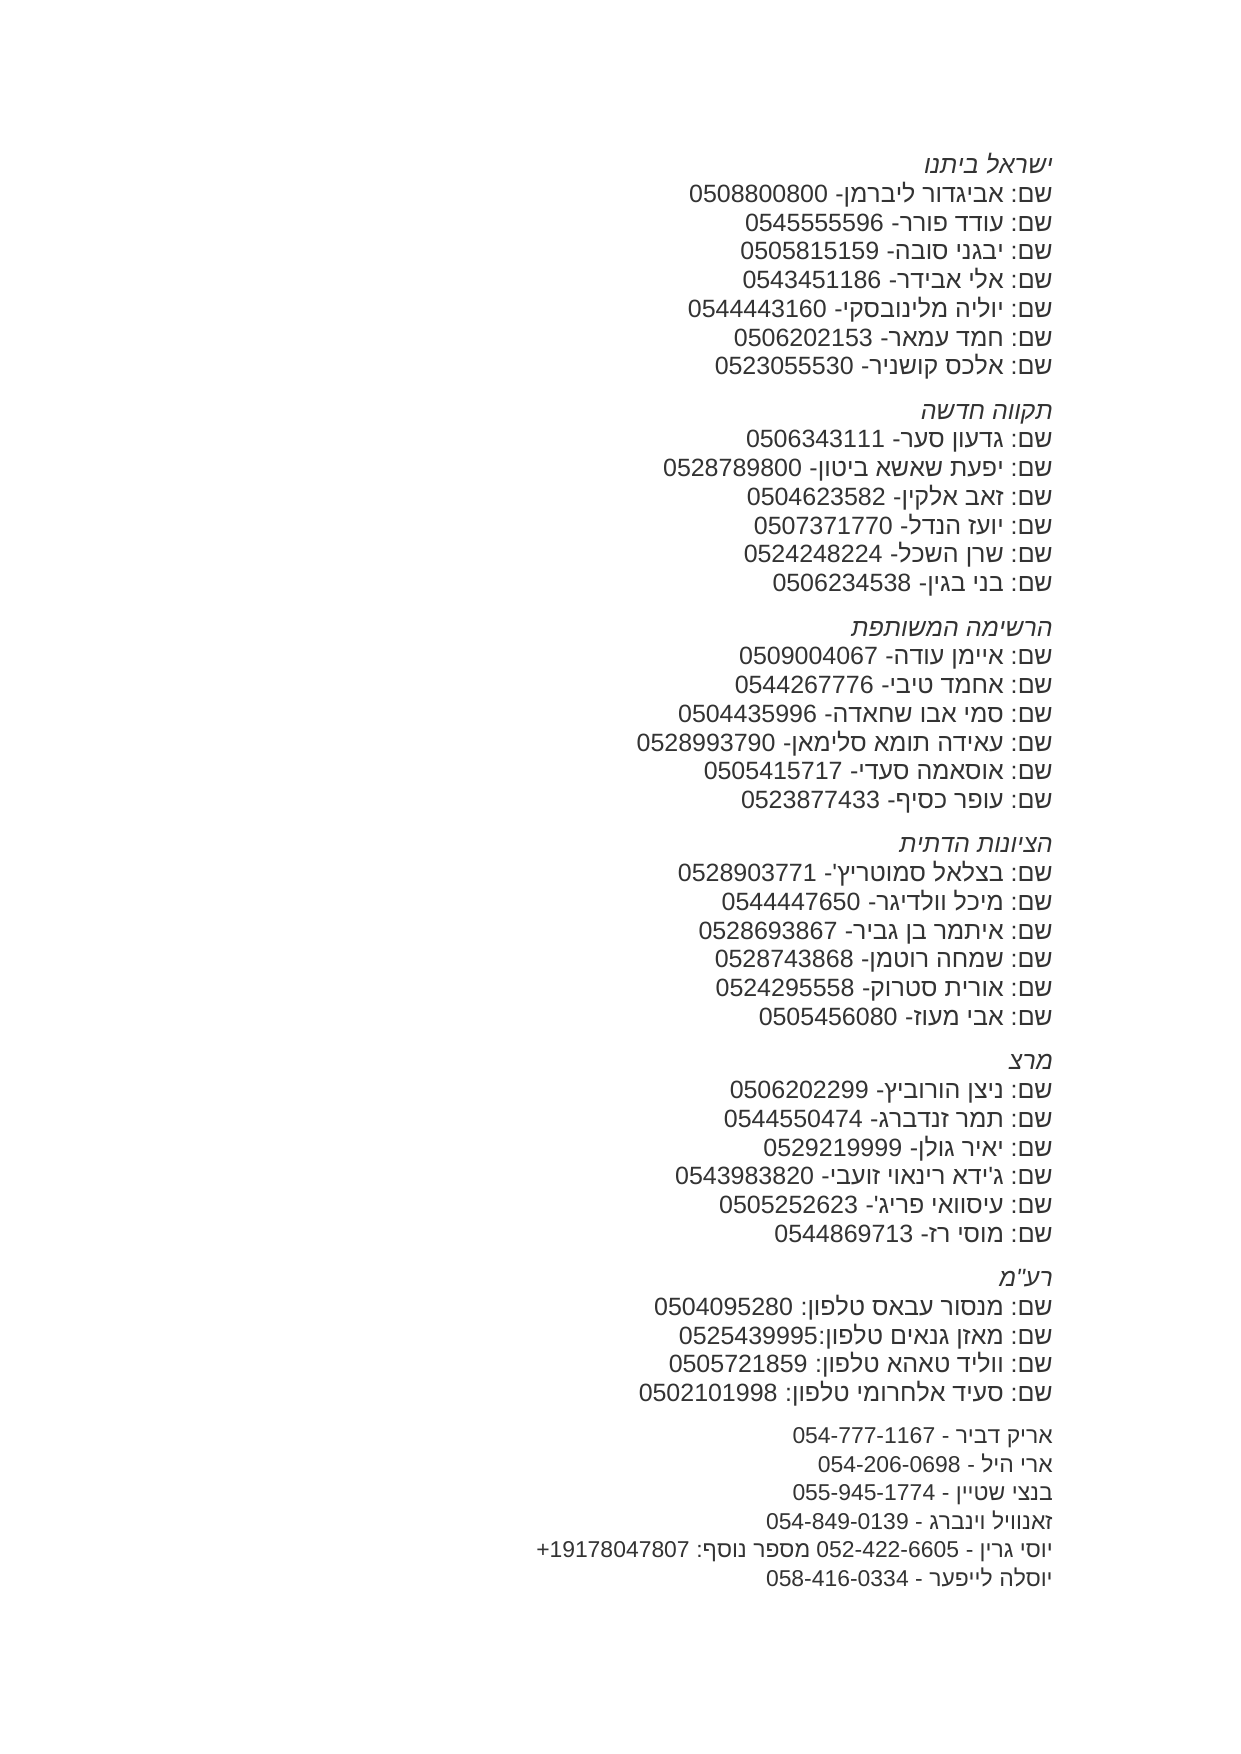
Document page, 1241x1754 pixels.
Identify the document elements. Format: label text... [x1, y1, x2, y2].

text תקווה חדשה שם: גדעון סער- 0506343111 שם: יפעת שאשא ביטון- 0528789800 שם: זאב אלקין- 0504623582 שם: יועז הנדל- 0507371770 שם: שרן השכל- 0524248224 שם: בני בגין- 0506234538 [187, 396, 1053, 597]
text הציונות הדתית שם: בצלאל סמוטריץ'- 0528903771 שם: מיכל וולדיגר- 0544447650 שם: איתמר בן גביר- 0528693867 שם: שמחה רוטמן- 0528743868 שם: אורית סטרוק- 0524295558 שם: אבי מעוז- 0505456080 [187, 829, 1053, 1031]
text ישראל ביתנו שם: אביגדור ליברמן- 0508800800 שם: עודד פורר- 0545555596 שם: יבגני סובה- 0505815159 שם: אלי אבידר- 0543451186 שם: יוליה מלינובסקי- 0544443160 שם: חמד עמאר- 0506202153 שם: אלכס קושניר- 0523055530 [187, 150, 1053, 380]
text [187, 1422, 1053, 1591]
text רע"מ שם: מנסור עבאס טלפון: 0504095280 שם: מאזן גנאים טלפון:0525439995 שם: ווליד טאהא טלפון: 0505721859 שם: סעיד אלחרומי טלפון: 0502101998 [187, 1263, 1053, 1407]
text הרשימה המשותפת שם: איימן עודה- 0509004067 שם: אחמד טיבי- 0544267776 שם: סמי אבו שחאדה- 0504435996 שם: עאידה תומא סלימאן- 0528993790 שם: אוסאמה סעדי- 0505415717 שם: עופר כסיף- 0523877433 [187, 612, 1053, 814]
text מרצ שם: ניצן הורוביץ- 0506202299 שם: תמר זנדברג- 0544550474 שם: יאיר גולן- 0529219999 שם: ג'ידא רינאוי זועבי- 0543983820 שם: עיסוואי פריג'- 0505252623 שם: מוסי רז- 0544869713 [187, 1046, 1053, 1247]
